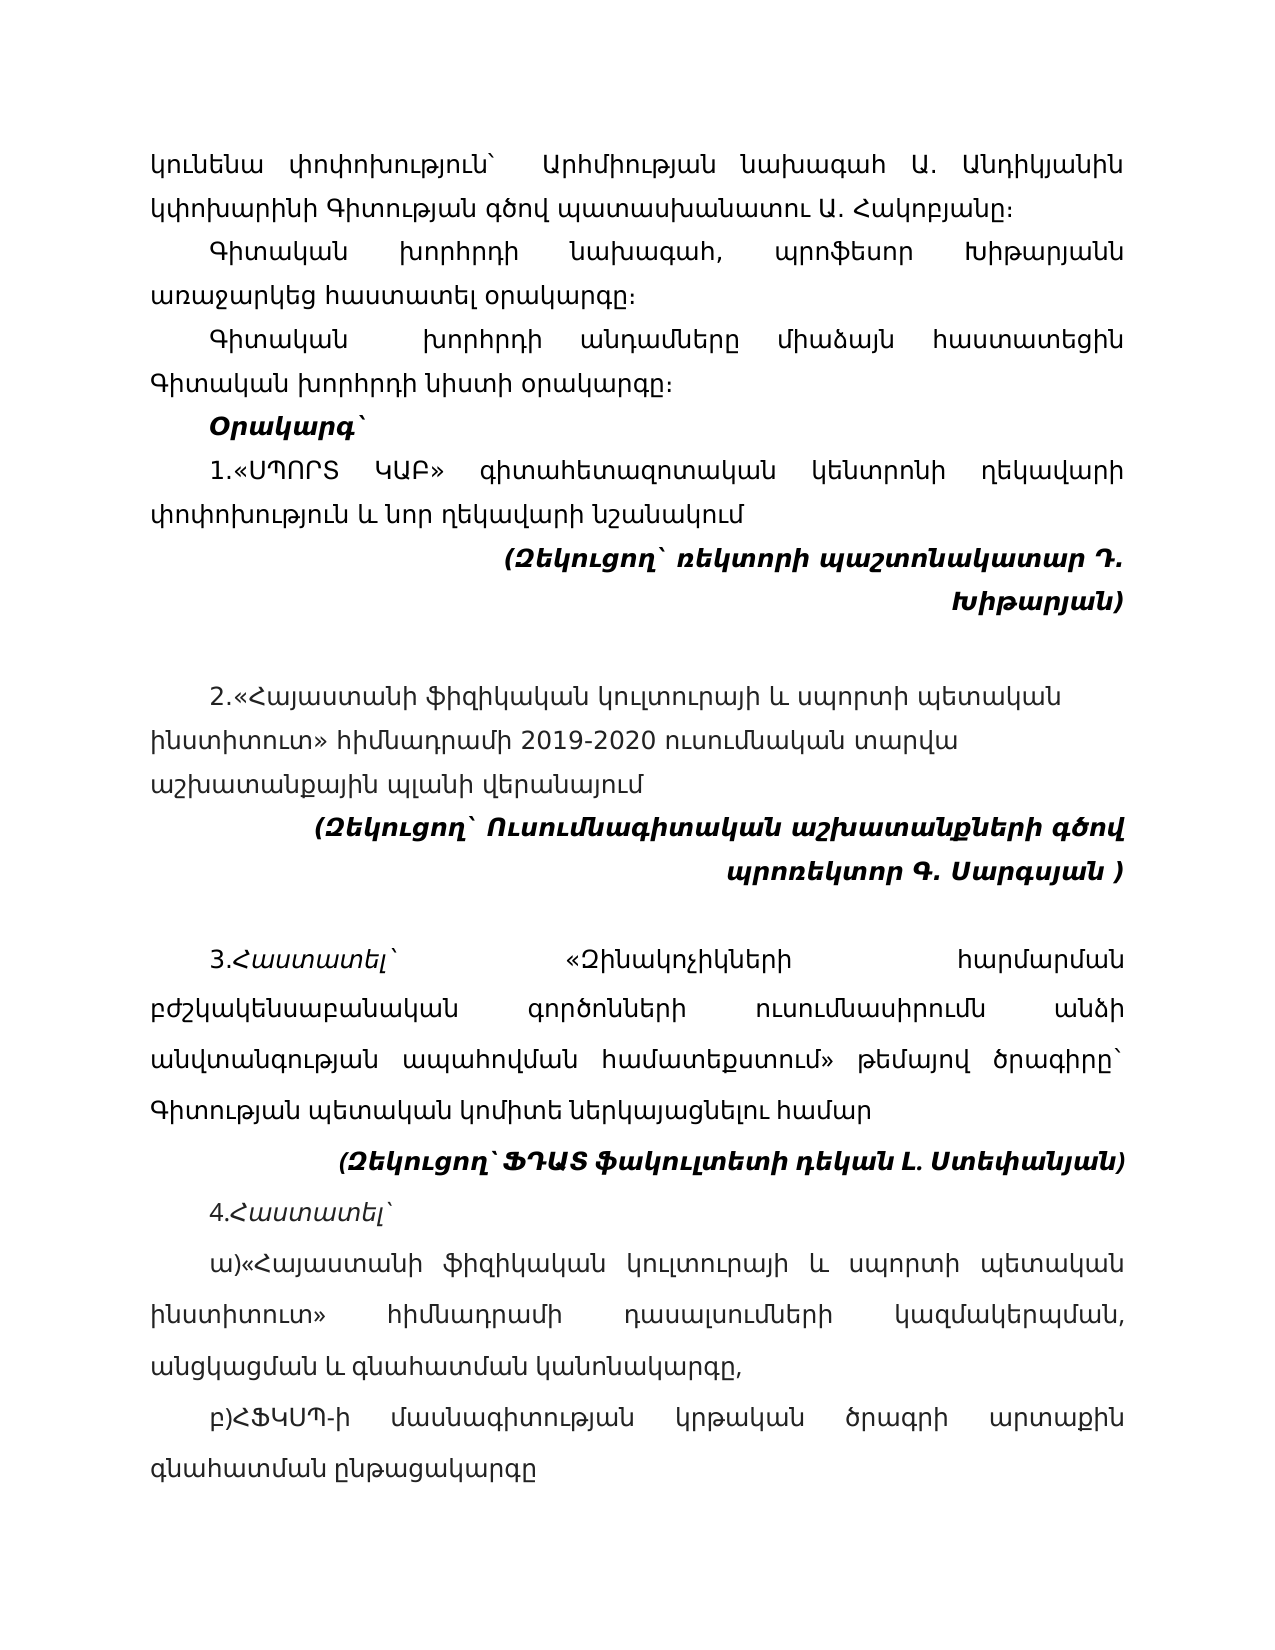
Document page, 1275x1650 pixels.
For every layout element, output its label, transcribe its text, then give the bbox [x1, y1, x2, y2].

text Օրակարգ` [150, 412, 1125, 442]
list (Զեկուցող` ռեկտորի պաշտոնակատար Դ. Խիթարյան) [225, 544, 1125, 617]
text (Զեկուցող` Ուսումնագիտական աշխատանքների գծով [150, 813, 1125, 843]
text ա)«Հայաստանի ֆիզիկական կուլտուրայի և սպորտի պետական ինստիտուտ» հիմնադրամի դասալսումների կազմակերպման, անցկացման և գնահատման կանոնակարգը, [150, 1246, 1125, 1382]
text Գիտական խորհրդի նախագահ, պրոֆեսոր Խիթարյանն առաջարկեց հաստատել օրակարգը։ [150, 237, 1125, 310]
text բ)ՀՖԿՍՊ-ի մասնագիտության կրթական ծրագրի արտաքին գնահատման ընթացակարգը [150, 1399, 1125, 1484]
text 3.Հաստատել` «Զինակոչիկների հարմարման բժշկակենսաբանական գործոնների ուսումնասիրումն անձի անվտանգության ապահովման համատեքստում» թեմայով ծրագիրը` Գիտության պետական կոմիտե ներկայացնելու համար [150, 945, 1125, 1127]
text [150, 150, 1125, 223]
text Գիտական խորհրդի անդամները միաձայն հաստատեցին Գիտական խորհրդի նիստի օրակարգը։ [150, 325, 1125, 398]
list (Զեկուցող` ՖԴԱՏ ֆակուլտետի դեկան Լ. Ստեփանյան) [225, 1144, 1125, 1178]
text 4.Հաստատել` [150, 1195, 1125, 1229]
text 2.«Հայաստանի ֆիզիկական կուլտուրայի և սպորտի պետական ինստիտուտ» հիմնադրամի 2019-2020 ուսումնական տարվա աշխատանքային պլանի վերանայում [150, 682, 1125, 799]
text 1.«ՍՊՈՐՏ ԿԱԲ» գիտահետազոտական կենտրոնի ղեկավարի փոփոխություն և նոր ղեկավարի նշանակում [150, 456, 1125, 529]
text պրոռեկտոր Գ. Սարգսյան ) [150, 857, 1125, 886]
